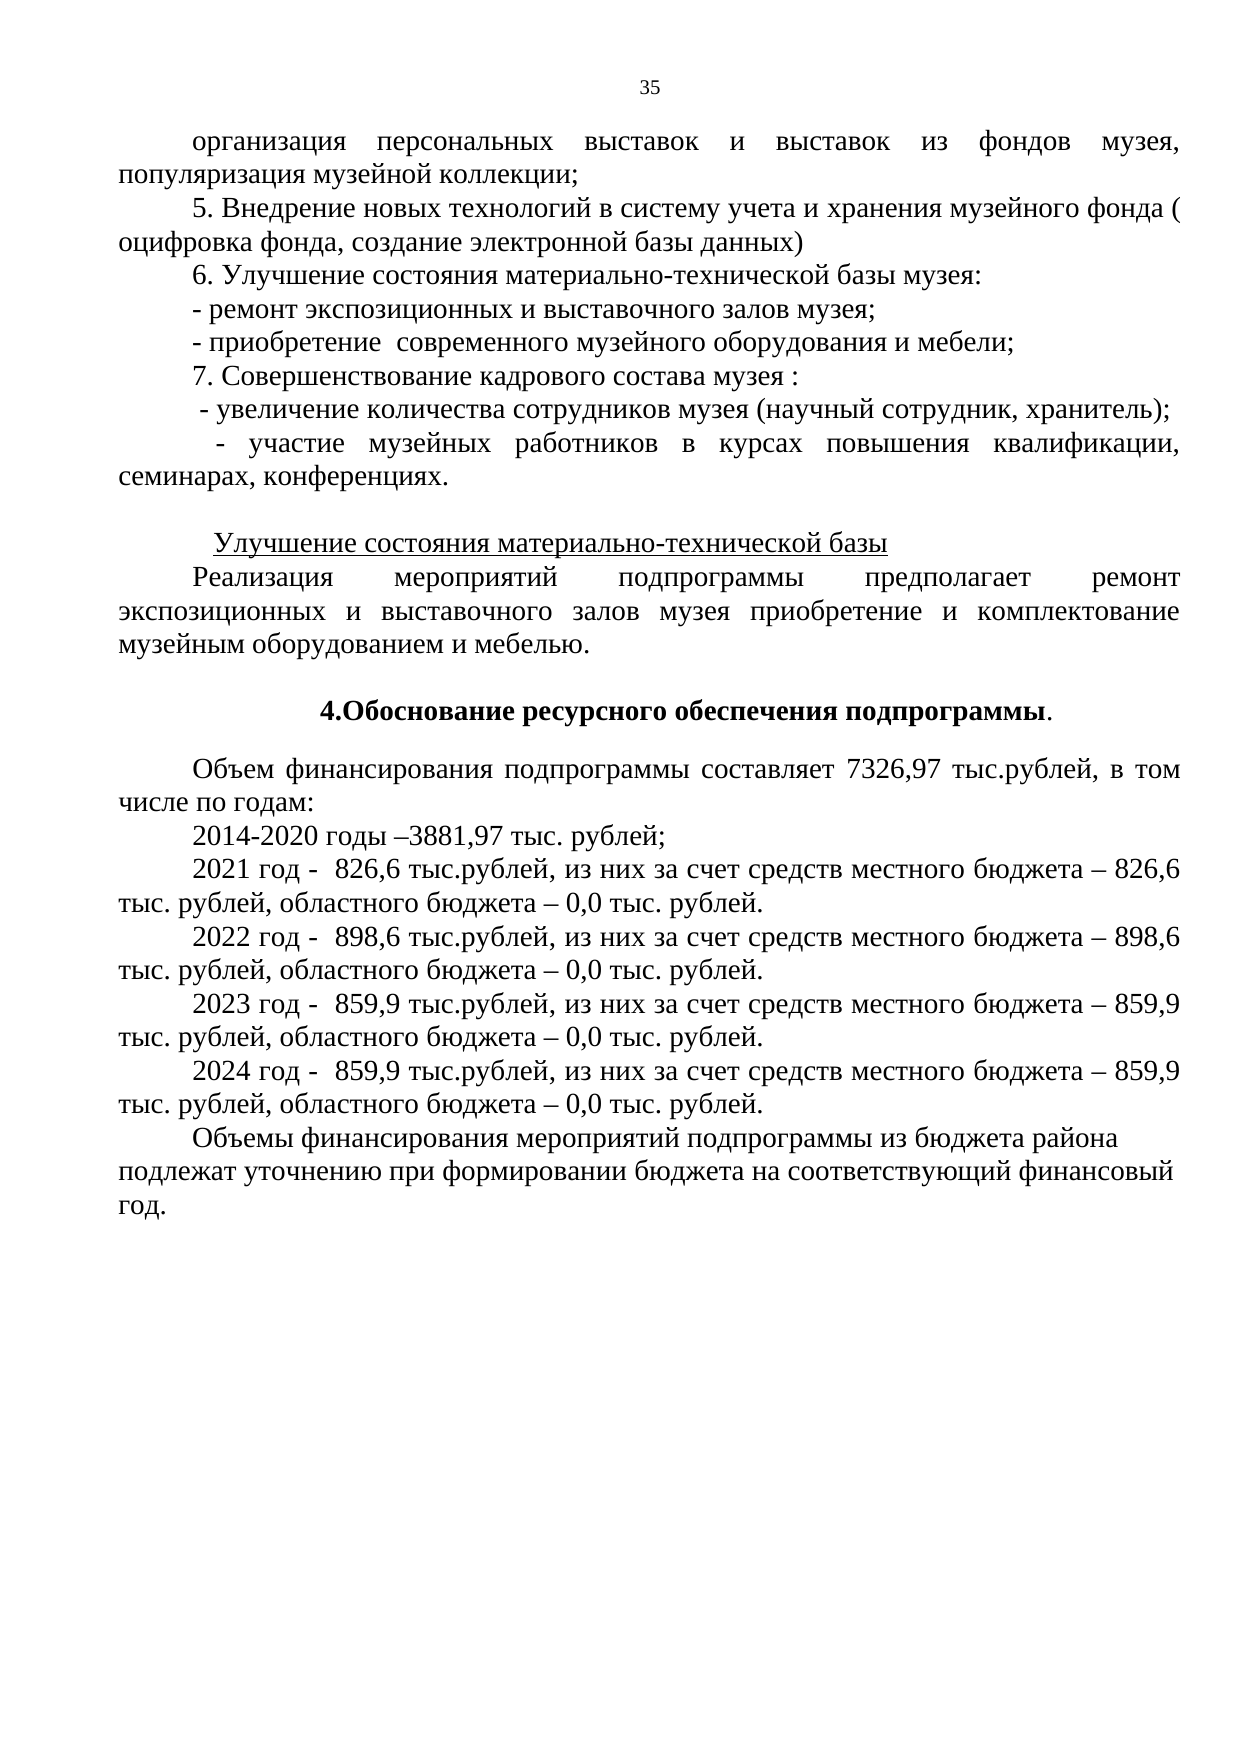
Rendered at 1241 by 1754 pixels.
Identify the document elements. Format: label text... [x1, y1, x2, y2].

text - ремонт экспозиционных и выставочного залов музея; [118, 291, 1181, 324]
text 5. Внедрение новых технологий в систему учета и хранения музейного фонда ( оцифровка фонда, создание электронной базы данных) [118, 190, 1181, 257]
text - увеличение количества сотрудников музея (научный сотрудник, хранитель); [118, 391, 1181, 425]
text 2014-2020 годы –3881,97 тыс. рублей; [118, 818, 1181, 852]
text 2024 год - 859,9 тыс.рублей, из них за счет средств местного бюджета – 859,9 тыс. рублей, областного бюджета – 0,0 тыс. рублей. [118, 1053, 1181, 1120]
text 7. Совершенствование кадрового состава музея : [118, 358, 1181, 391]
text 2021 год - 826,6 тыс.рублей, из них за счет средств местного бюджета – 826,6 тыс. рублей, областного бюджета – 0,0 тыс. рублей. [118, 852, 1181, 919]
text 6. Улучшение состояния материально-технической базы музея: [118, 257, 1181, 291]
text 2022 год - 898,6 тыс.рублей, из них за счет средств местного бюджета – 898,6 тыс. рублей, областного бюджета – 0,0 тыс. рублей. [118, 919, 1181, 986]
text 2023 год - 859,9 тыс.рублей, из них за счет средств местного бюджета – 859,9 тыс. рублей, областного бюджета – 0,0 тыс. рублей. [118, 986, 1181, 1053]
text - приобретение современного музейного оборудования и мебели; [118, 324, 1181, 358]
text Объем финансирования подпрограммы составляет 7326,97 тыс.рублей, в том числе по годам: [118, 751, 1181, 818]
text Объемы финансирования мероприятий подпрограммы из бюджета района подлежат уточнению при формировании бюджета на соответствующий финансовый год. [118, 1120, 1181, 1221]
text - участие музейных работников в курсах повышения квалификации, семинарах, конференциях. [118, 425, 1181, 492]
text Улучшение состояния материально-технической базы [118, 526, 1181, 559]
text Реализация мероприятий подпрограммы предполагает ремонт экспозиционных и выставочного залов музея приобретение и комплектование музейным оборудованием и мебелью. [118, 559, 1181, 660]
list 4.Обоснование ресурсного обеспечения подпрограммы. [192, 693, 1181, 727]
text организация персональных выставок и выставок из фондов музея, популяризация музейной коллекции; [118, 123, 1181, 190]
